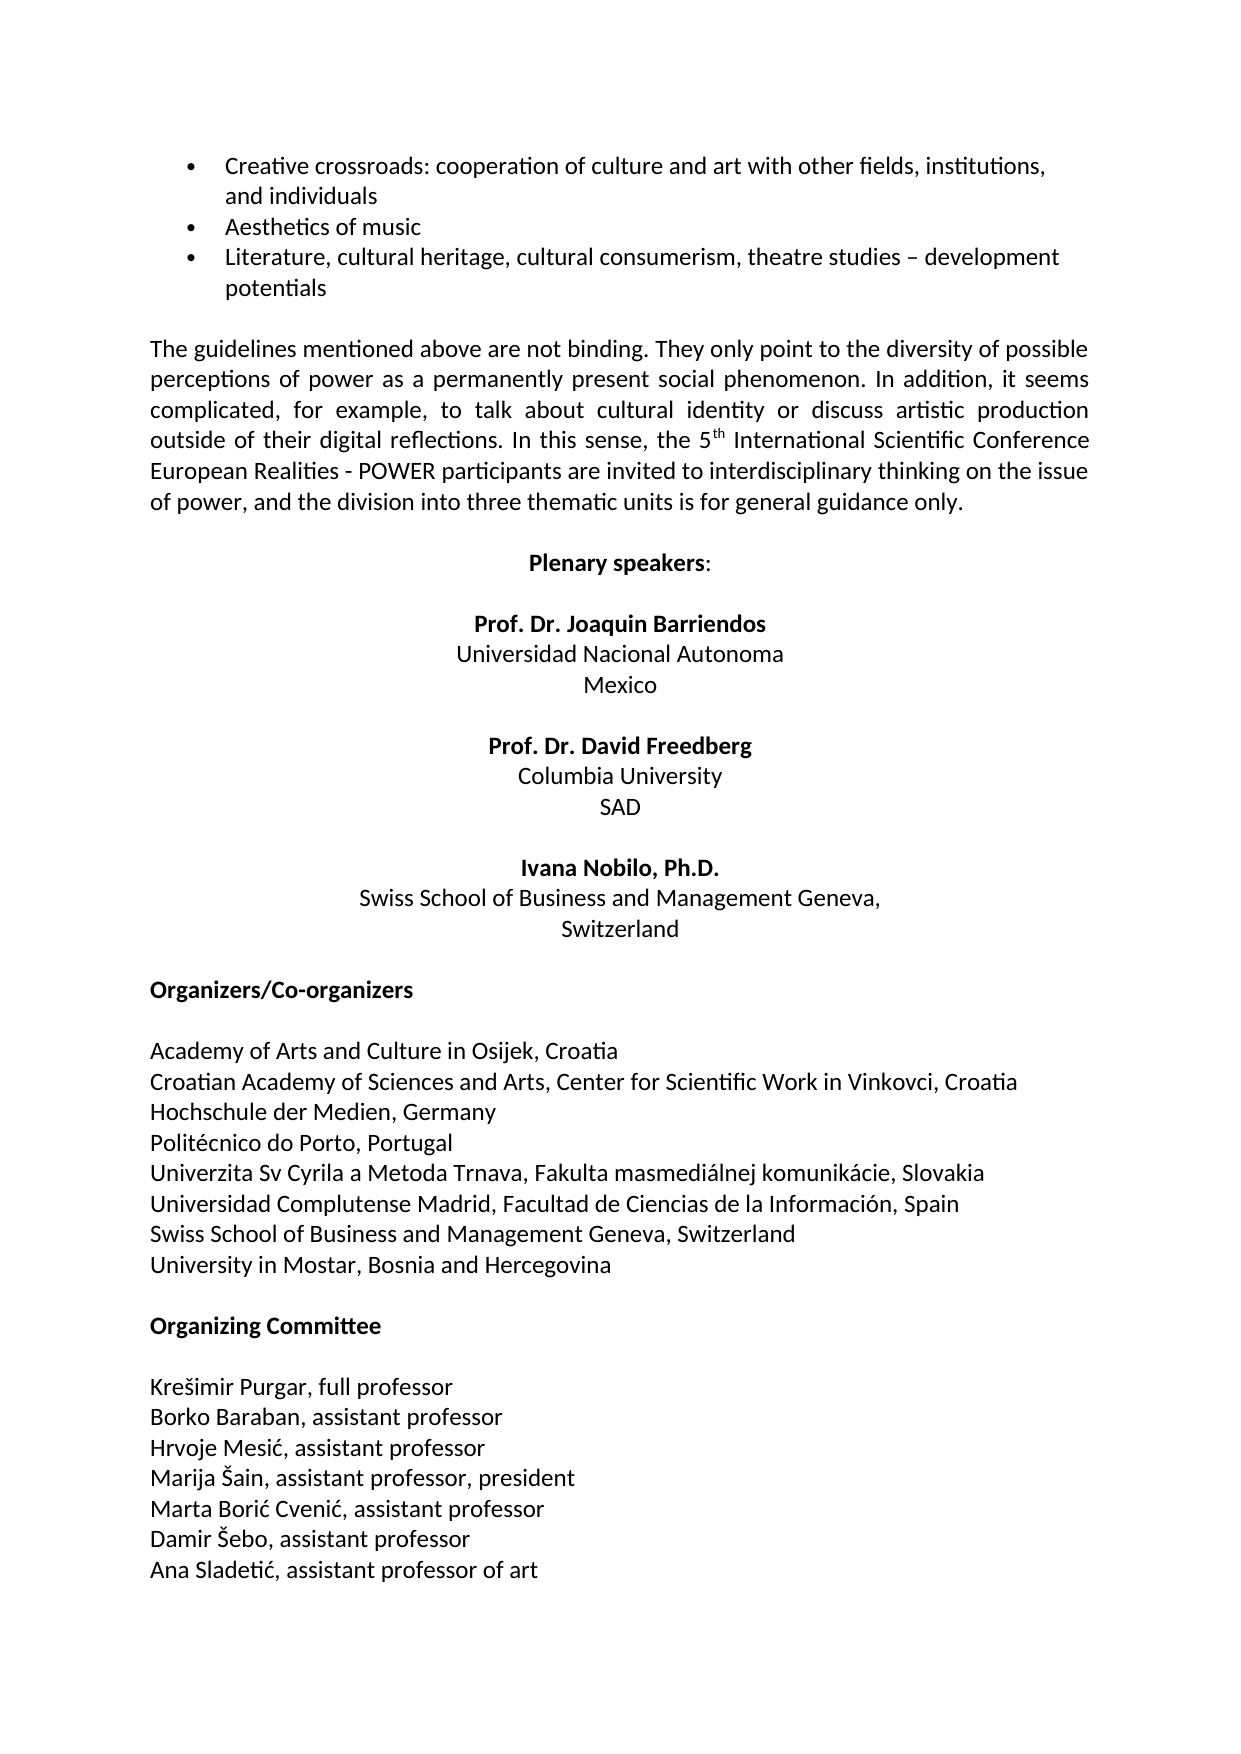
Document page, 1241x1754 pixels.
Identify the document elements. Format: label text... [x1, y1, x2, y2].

text Prof. Dr. Joaquin Barriendos [150, 608, 1090, 638]
text Swiss School of Business and Management Geneva, [150, 882, 1090, 913]
text Academy of Arts and Culture in Osijek, Croatia [150, 1035, 1090, 1066]
text Marija Šain, assistant professor, president [150, 1462, 1090, 1493]
text SAD [150, 791, 1090, 821]
text Univerzita Sv Cyrila a Metoda Trnava, Fakulta masmediálnej komunikácie, Slovakia [150, 1157, 1090, 1188]
text Ivana Nobilo, Ph.D. [150, 852, 1090, 882]
text Organizers/Co-organizers [150, 974, 1090, 1004]
text Organizing Committee [150, 1310, 1090, 1340]
text Krešimir Purgar, full professor [150, 1371, 1090, 1401]
list Literature, cultural heritage, cultural consumerism, theatre studies – development potentials [187, 242, 1090, 303]
text Universidad Nacional Autonoma [150, 638, 1090, 669]
text Damir Šebo, assistant professor [150, 1523, 1090, 1554]
text Swiss School of Business and Management Geneva, Switzerland [150, 1218, 1090, 1249]
text Switzerland [150, 913, 1090, 943]
text Plenary speakers: [150, 547, 1090, 577]
text Columbia University [150, 760, 1090, 791]
text Mexico [150, 669, 1090, 699]
text Marta Borić Cvenić, assistant professor [150, 1493, 1090, 1523]
text Borko Baraban, assistant professor [150, 1401, 1090, 1432]
list Aesthetics of music [187, 211, 1090, 242]
text University in Mostar, Bosnia and Hercegovina [150, 1249, 1090, 1279]
text Politécnico do Porto, Portugal [150, 1127, 1090, 1157]
text Prof. Dr. David Freedberg [150, 730, 1090, 760]
text Croatian Academy of Sciences and Arts, Center for Scientific Work in Vinkovci, Croatia [150, 1066, 1090, 1096]
list Creative crossroads: cooperation of culture and art with other fields, institutions, and individuals [187, 150, 1090, 211]
text Universidad Complutense Madrid, Facultad de Ciencias de la Información, Spain [150, 1188, 1090, 1218]
text Hrvoje Mesić, assistant professor [150, 1432, 1090, 1462]
text Ana Sladetić, assistant professor of art [150, 1554, 1090, 1584]
text The guidelines mentioned above are not binding. They only point to the diversity of possible perceptions of power as a permanently present social phenomenon. In addition, it seems complicated, for example, to talk about cultural identity or discuss artistic production outside of their digital reflections. In this sense, the 5th International Scientific Conference European Realities - POWER participants are invited to interdisciplinary thinking on the issue of power, and the division into three thematic units is for general guidance only. [150, 333, 1090, 516]
text Hochschule der Medien, Germany [150, 1096, 1090, 1127]
